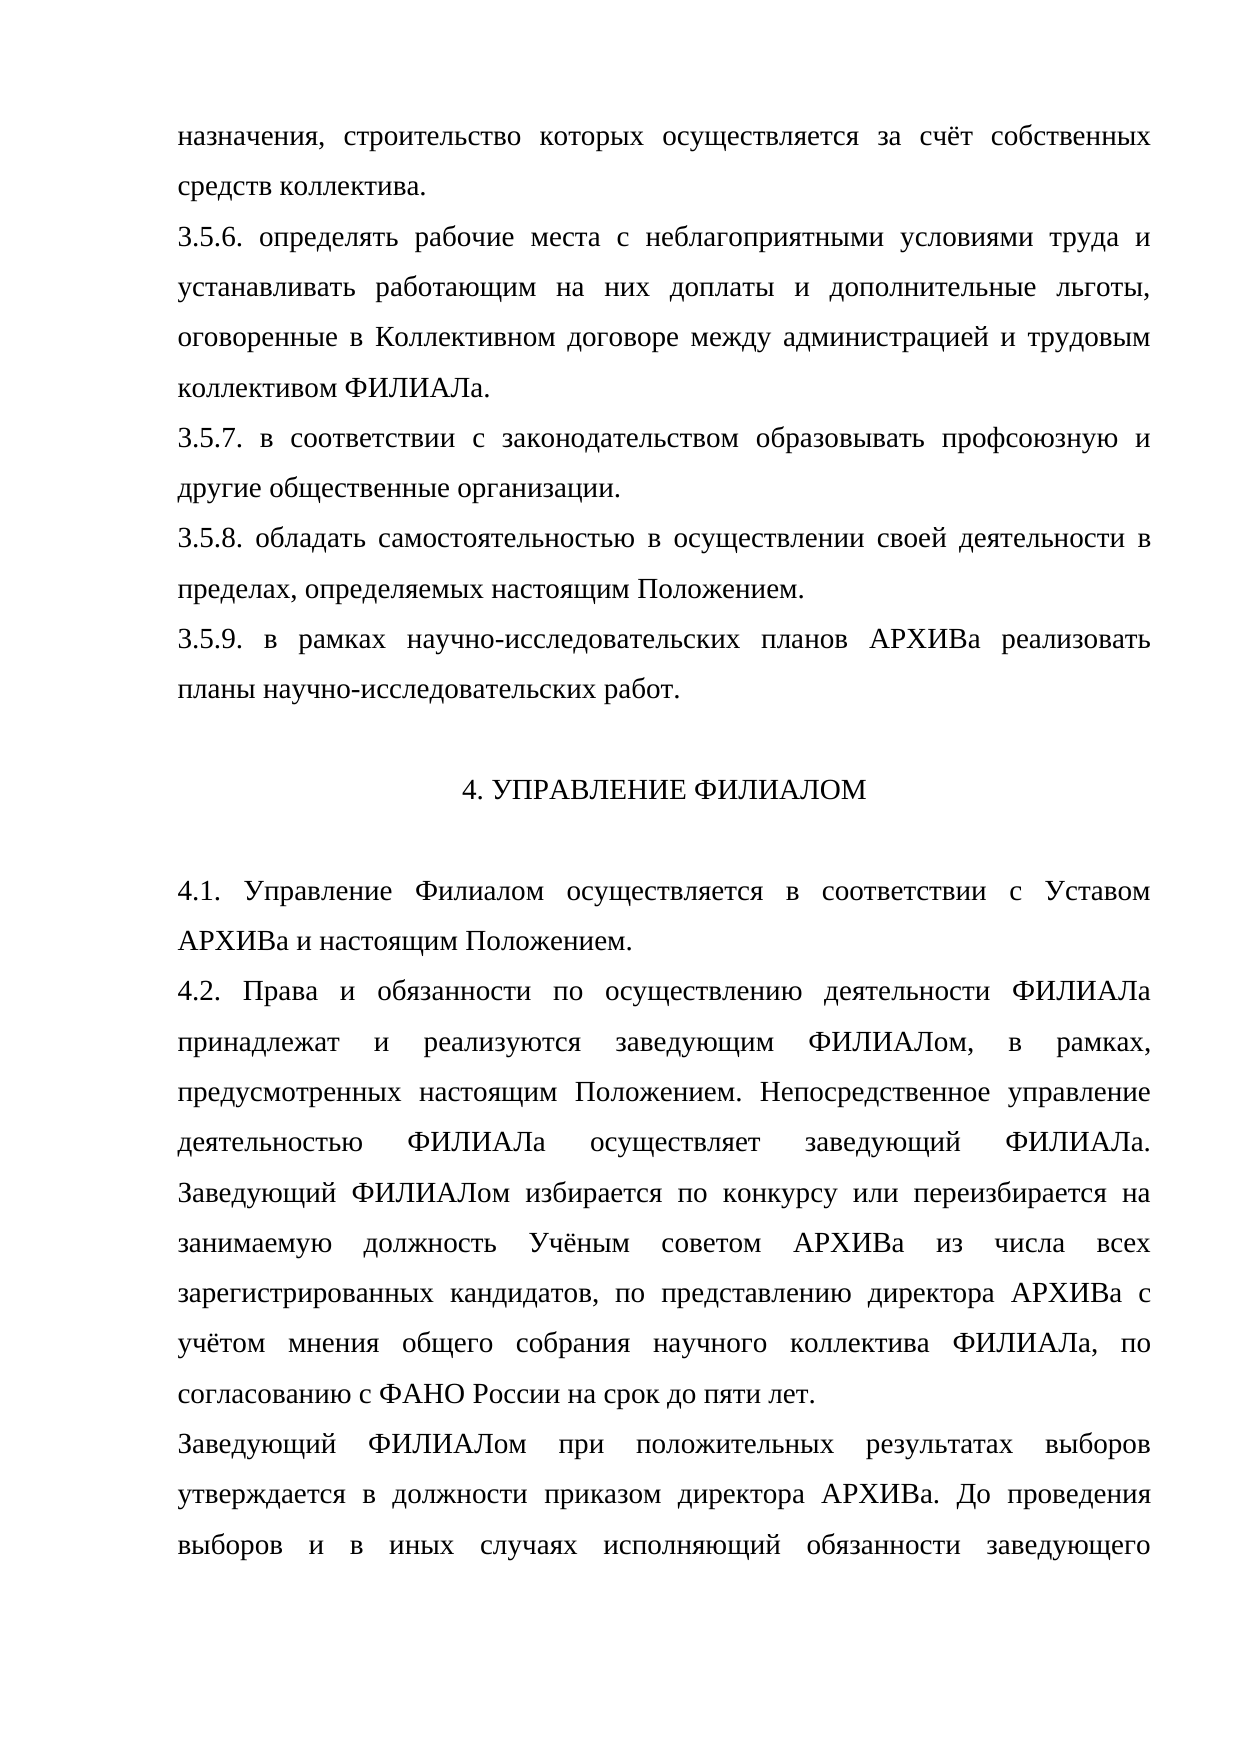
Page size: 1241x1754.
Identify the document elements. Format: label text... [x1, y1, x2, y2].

text 4.2. Права и обязанности по осуществлению деятельности ФИЛИАЛа принадлежат и реализуются заведующим ФИЛИАЛом, в рамках, предусмотренных настоящим Положением. Непосредственное управление деятельностью ФИЛИАЛа осуществляет заведующий ФИЛИАЛа. Заведующий ФИЛИАЛом избирается по конкурсу или переизбирается на занимаемую должность Учёным советом АРХИВа из числа всех зарегистрированных кандидатов, по представлению директора АРХИВа с учётом мнения общего собрания научного коллектива ФИЛИАЛа, по согласованию с ФАНО России на срок до пяти лет. [177, 973, 1152, 1409]
text 3.5.9. в рамках научно-исследовательских планов АРХИВа реализовать планы научно-исследовательских работ. [177, 621, 1152, 705]
text 4. УПРАВЛЕНИЕ ФИЛИАЛОМ [177, 772, 1152, 806]
text 3.5.7. в соответствии с законодательством образовывать профсоюзную и другие общественные организации. [177, 420, 1152, 504]
text 4.1. Управление Филиалом осуществляется в соответствии с Уставом АРХИВа и настоящим Положением. [177, 873, 1152, 957]
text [177, 1426, 1152, 1560]
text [177, 118, 1152, 202]
text 3.5.6. определять рабочие места с неблагоприятными условиями труда и устанавливать работающим на них доплаты и дополнительные льготы, оговоренные в Коллективном договоре между администрацией и трудовым коллективом ФИЛИАЛа. [177, 219, 1152, 403]
text 3.5.8. обладать самостоятельностью в осуществлении своей деятельности в пределах, определяемых настоящим Положением. [177, 521, 1152, 604]
